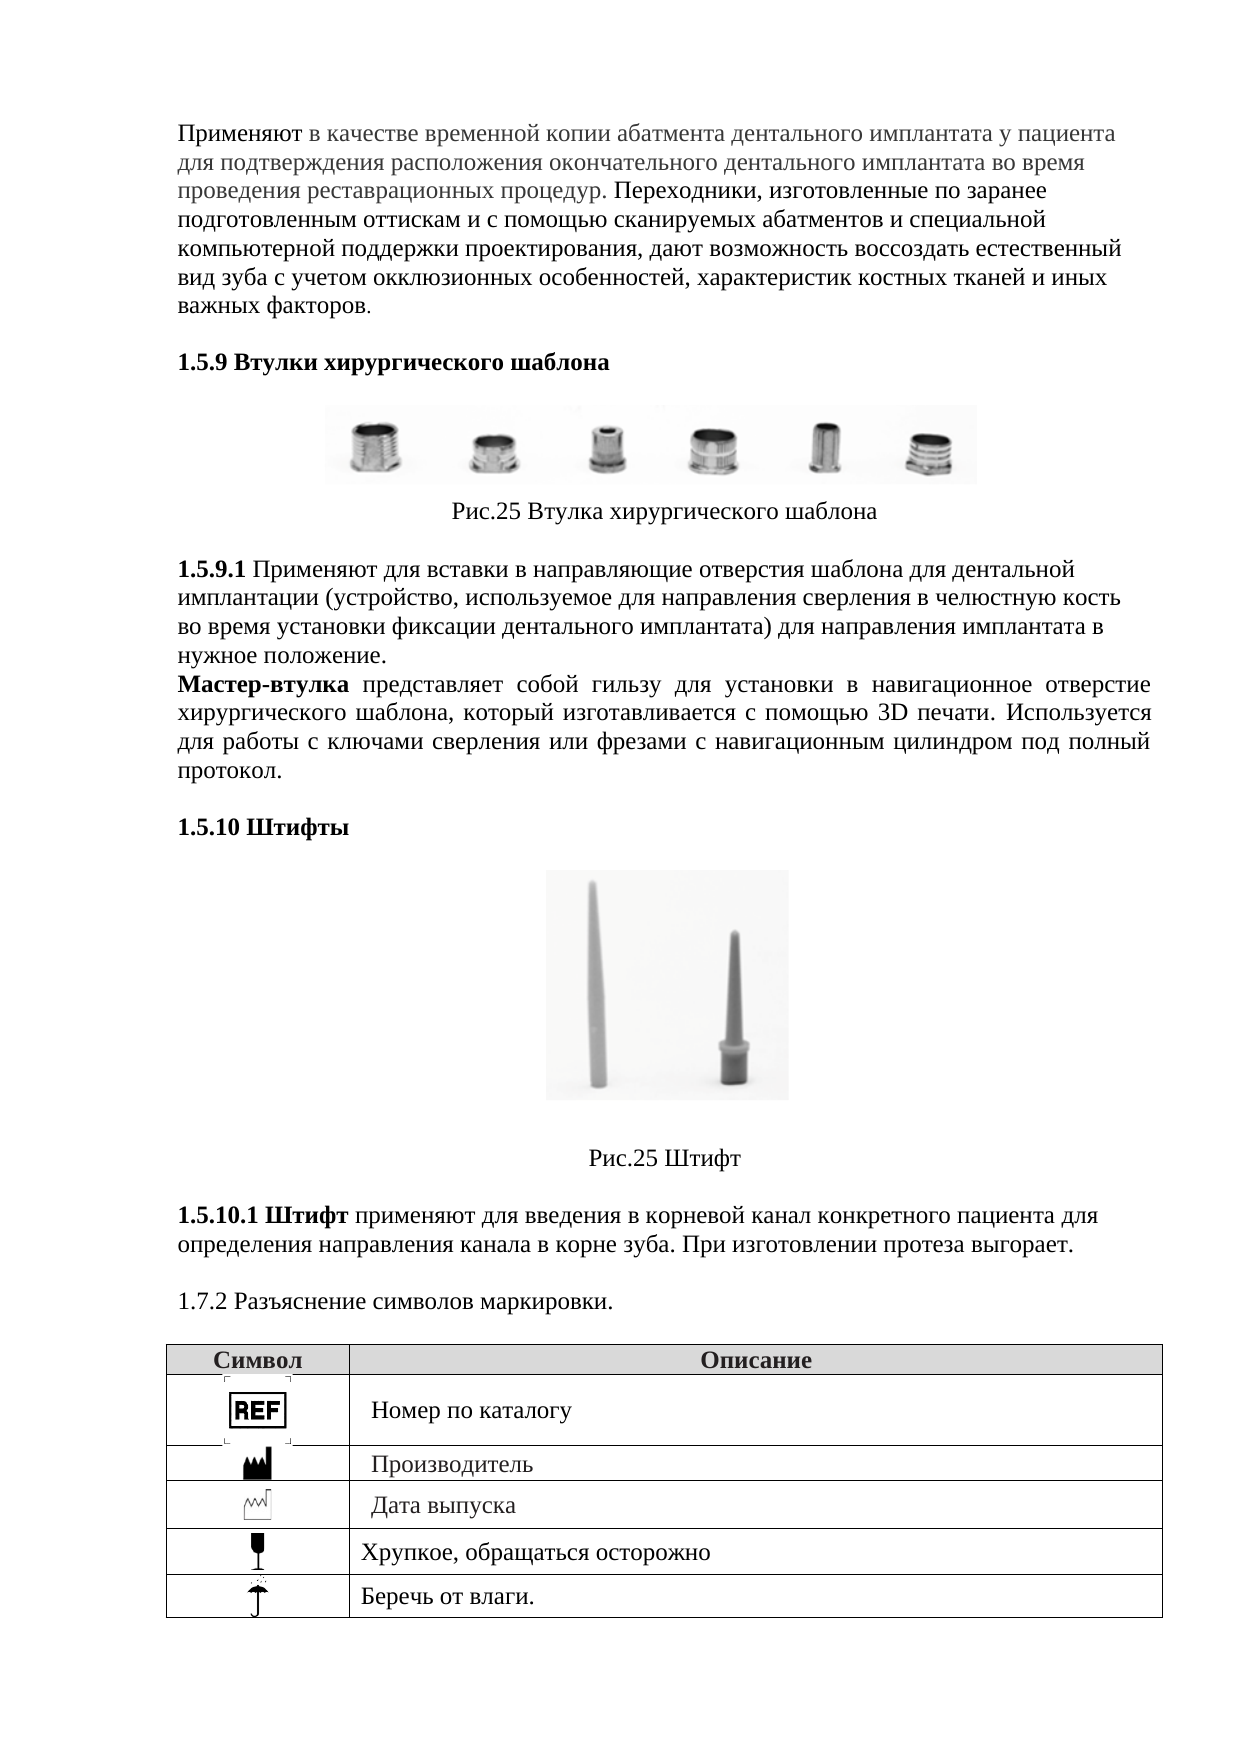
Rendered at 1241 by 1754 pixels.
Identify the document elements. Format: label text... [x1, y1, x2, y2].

table_cell [269, 1575, 349, 1617]
table_cell Хрупкое, обращаться осторожно [350, 1529, 1162, 1574]
table_cell [167, 1529, 349, 1574]
table_cell [167, 1375, 222, 1445]
text Применяют в качестве временной копии абатмента дентального имплантата у пациента для подтверждения расположения окончательного дентального имплантата во время проведения реставрационных процедур. Переходники, изготовленные по заранее подготовленным оттискам и с помощью сканируемых абатментов и специальной компьютерной поддержки проектирования, дают возможность воссоздать естественный вид зуба с учетом окклюзионных особенностей, характеристик костных тканей и иных важных факторов. [177, 118, 1152, 347]
text 1.5.10.1 Штифт применяют для введения в корневой канал конкретного пациента для определения направления канала в корне зуба. При изготовлении протеза выгорает. [177, 1200, 1152, 1258]
table_cell Беречь от влаги. [350, 1575, 1162, 1617]
picture [251, 1533, 265, 1570]
table_header Символ [167, 1345, 349, 1374]
text 1.7.2 Разъяснение символов маркировки. [177, 1286, 1152, 1315]
text Рис.25 Штифт [177, 1143, 1152, 1171]
table_cell Дата выпуска [350, 1481, 1162, 1528]
picture [546, 870, 789, 1114]
picture [324, 405, 977, 497]
table_cell [167, 1575, 246, 1617]
text Мастер-втулка представляет собой гильзу для установки в навигационное отверстие хирургического шаблона, который изготавливается с помощью 3D печати. Используется для работы с ключами сверления или фрезами с навигационным цилиндром под полный протокол. [177, 669, 1152, 784]
table_cell [293, 1375, 349, 1445]
text 1.5.9.1 Применяют для вставки в направляющие отверстия шаблона для дентальной имплантации (устройство, используемое для направления сверления в челюстную кость во время установки фиксации дентального имплантата) для направления имплантата в нужное положение. [177, 554, 1152, 669]
picture [222, 1374, 293, 1481]
text Рис.25 Втулка хирургического шаблона [177, 496, 1152, 525]
text 1.5.9 Втулки хирургического шаблона [177, 347, 1152, 376]
table_cell Номер по каталогу [350, 1375, 1162, 1445]
picture [246, 1575, 269, 1617]
table_cell [167, 1481, 349, 1528]
table_header Описание [350, 1345, 1162, 1374]
table_cell [274, 1446, 349, 1480]
table_cell [167, 1446, 241, 1480]
picture [243, 1489, 272, 1520]
text 1.5.10 Штифты [177, 812, 1152, 841]
table_cell Производитель [350, 1446, 1162, 1480]
